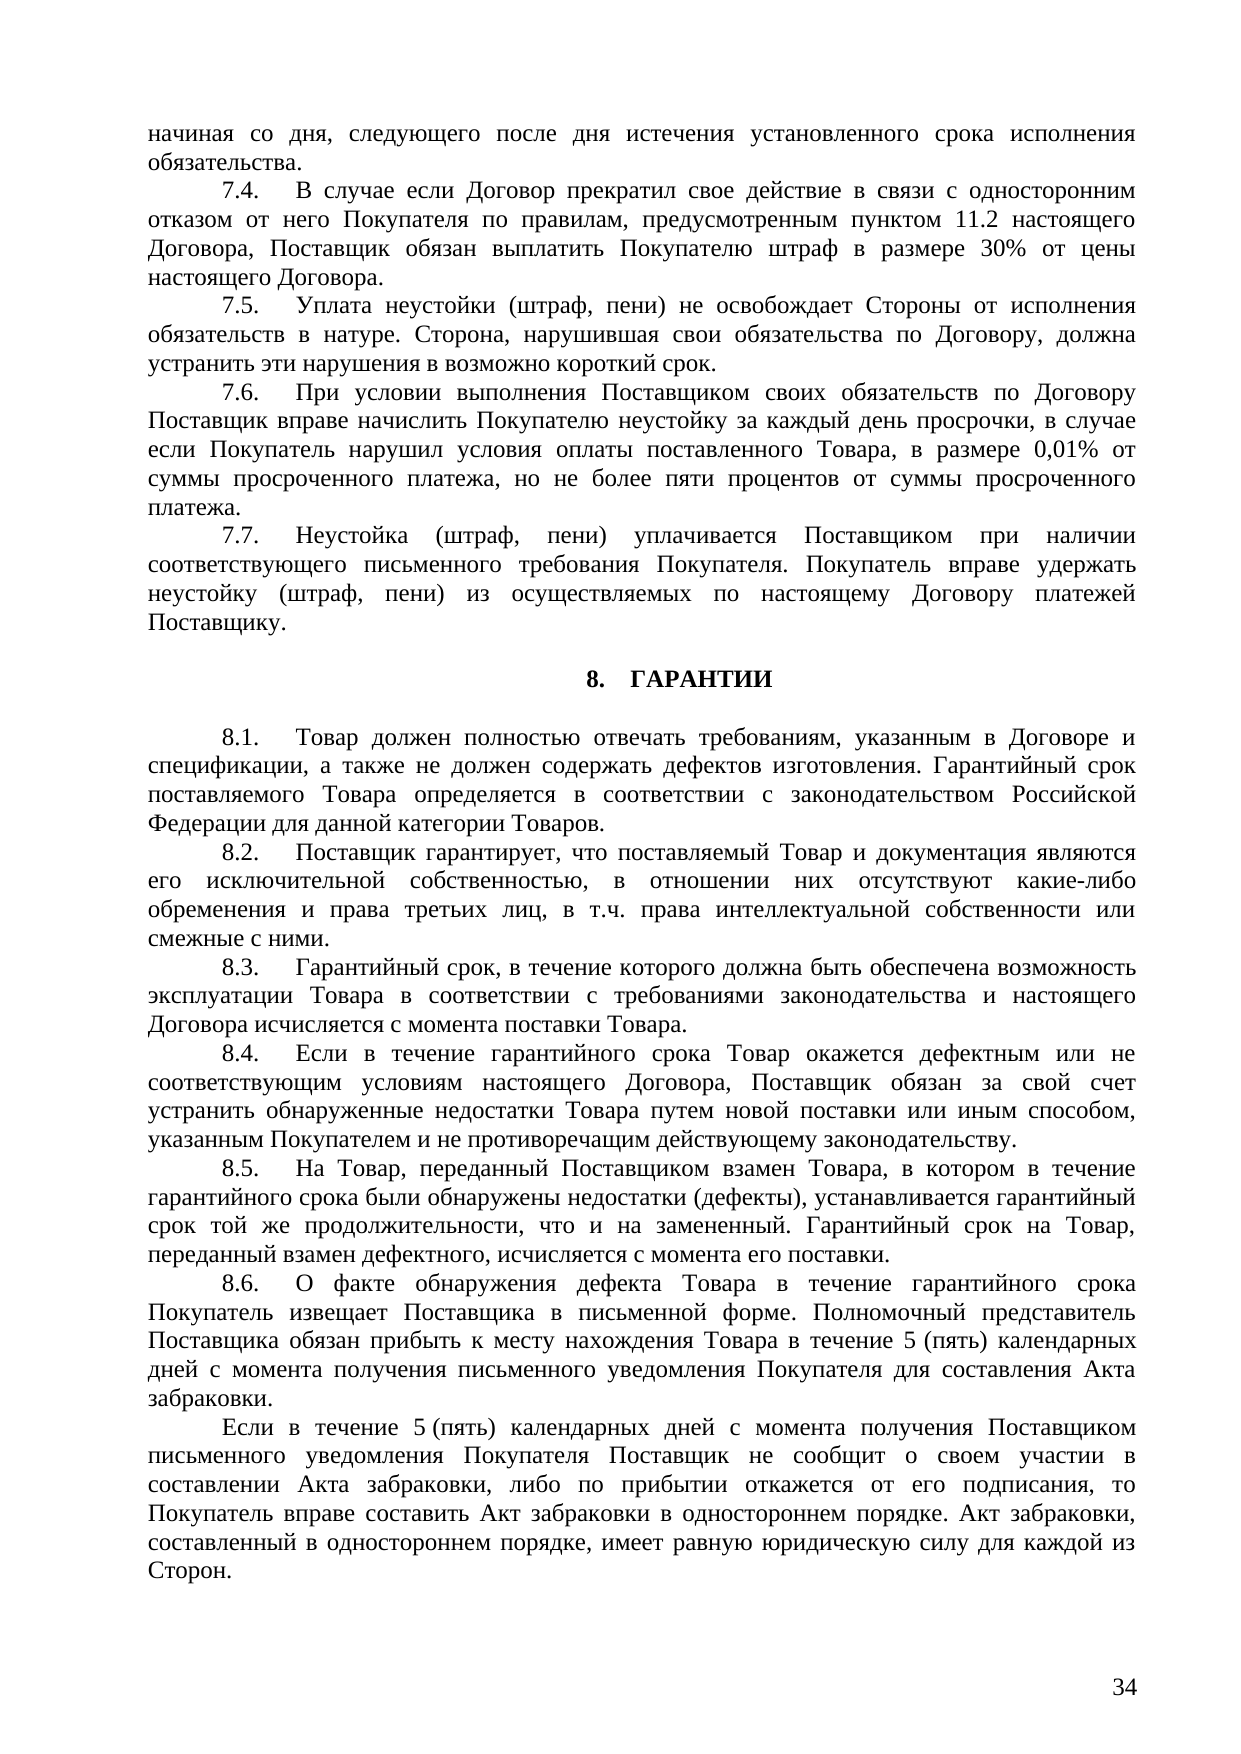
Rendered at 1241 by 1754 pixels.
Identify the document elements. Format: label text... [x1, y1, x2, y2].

list Поставщик гарантирует, что поставляемый Товар и документация являются его исключительной собственностью, в отношении них отсутствуют какие-либо обременения и права третьих лиц, в т.ч. права интеллектуальной собственности или смежные с ними. [148, 837, 1137, 952]
list При условии выполнения Поставщиком своих обязательств по Договору Поставщик вправе начислить Покупателю неустойку за каждый день просрочки, в случае если Покупатель нарушил условия оплаты поставленного Товара, в размере 0,01% от суммы просроченного платежа, но не более пяти процентов от суммы просроченного платежа. [148, 377, 1137, 521]
list Уплата неустойки (штраф, пени) не освобождает Стороны от исполнения обязательств в натуре. Сторона, нарушившая свои обязательства по Договору, должна устранить эти нарушения в возможно короткий срок. [148, 291, 1137, 377]
list Гарантийный срок, в течение которого должна быть обеспечена возможность эксплуатации Товара в соответствии с требованиями законодательства и настоящего Договора исчисляется с момента поставки Товара. [148, 952, 1137, 1038]
list Если в течение гарантийного срока Товар окажется дефектным или не соответствующим условиям настоящего Договора, Поставщик обязан за свой счет устранить обнаруженные недостатки Товара путем новой поставки или иным способом, указанным Покупателем и не противоречащим действующему законодательству. [148, 1038, 1137, 1153]
list Неустойка (штраф, пени) уплачивается Поставщиком при наличии соответствующего письменного требования Покупателя. Покупатель вправе удержать неустойку (штраф, пени) из осуществляемых по настоящему Договору платежей Поставщику. [148, 521, 1137, 636]
list ГАРАНТИИ [148, 664, 1137, 693]
list Товар должен полностью отвечать требованиям, указанным в Договоре и спецификации, а также не должен содержать дефектов изготовления. Гарантийный срок поставляемого Товара определяется в соответствии с законодательством Российской Федерации для данной категории Товаров. [148, 722, 1137, 837]
list В случае если Договор прекратил свое действие в связи с односторонним отказом от него Покупателя по правилам, предусмотренным пунктом 11.2 настоящего Договора, Поставщик обязан выплатить Покупателю штраф в размере 30% от цены настоящего Договора. [148, 176, 1137, 291]
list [148, 118, 1137, 176]
list На Товар, переданный Поставщиком взамен Товара, в котором в течение гарантийного срока были обнаружены недостатки (дефекты), устанавливается гарантийный срок той же продолжительности, что и на замененный. Гарантийный срок на Товар, переданный взамен дефектного, исчисляется с момента его поставки. [148, 1153, 1137, 1268]
text Если в течение 5 (пять) календарных дней с момента получения Поставщиком письменного уведомления Покупателя Поставщик не сообщит о своем участии в составлении Акта забраковки, либо по прибытии откажется от его подписания, то Покупатель вправе составить Акт забраковки в одностороннем порядке. Акт забраковки, составленный в одностороннем порядке, имеет равную юридическую силу для каждой из Сторон. [148, 1412, 1137, 1584]
list О факте обнаружения дефекта Товара в течение гарантийного срока Покупатель извещает Поставщика в письменной форме. Полномочный представитель Поставщика обязан прибыть к месту нахождения Товара в течение 5 (пять) календарных дней с момента получения письменного уведомления Покупателя для составления Акта забраковки. [148, 1268, 1137, 1412]
